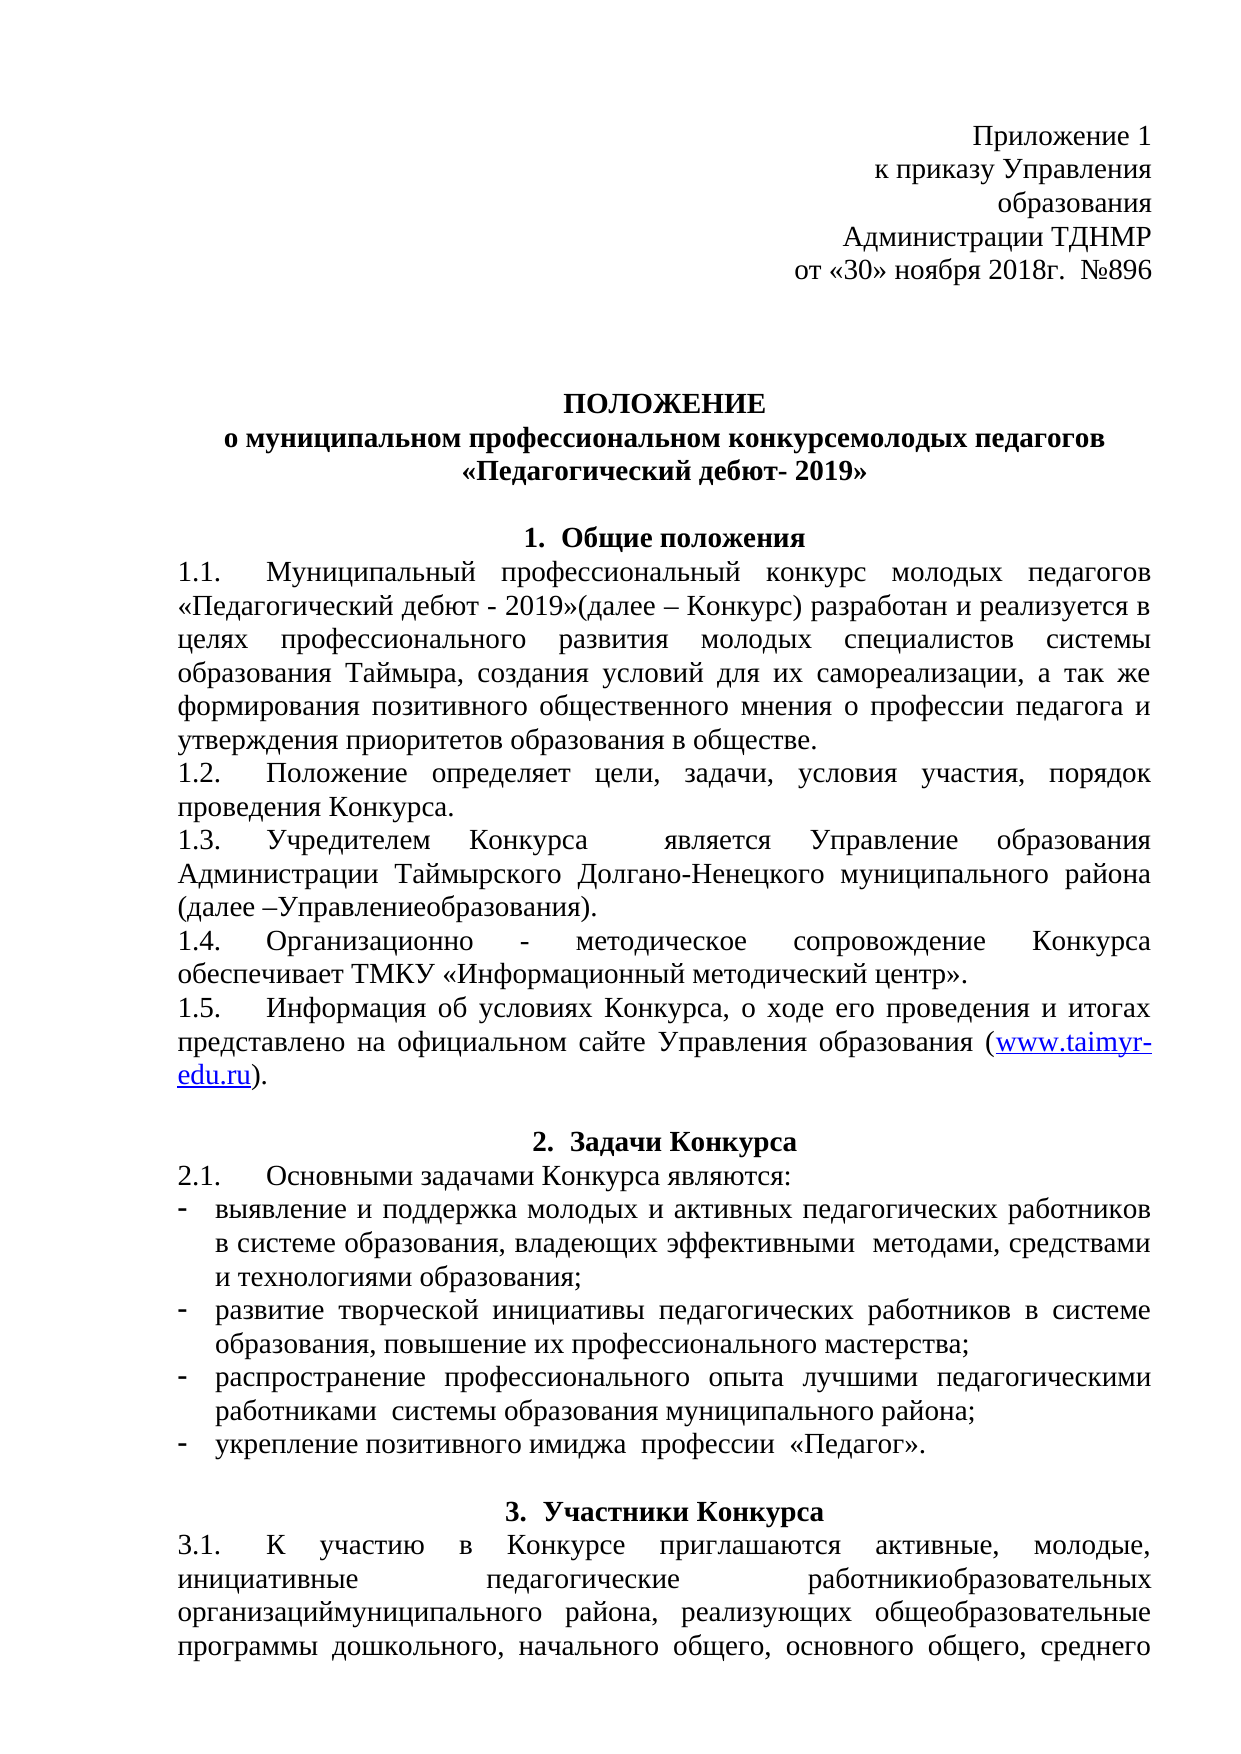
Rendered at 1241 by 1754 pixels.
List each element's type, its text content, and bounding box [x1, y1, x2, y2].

list Информация об условиях Конкурса, о ходе его проведения и итогах представлено на официальном сайте Управления образования (www.taimyr-edu.ru). [177, 990, 1152, 1091]
list Организационно - методическое сопровождение Конкурса обеспечивает ТМКУ «Информационный методический центр». [177, 923, 1152, 990]
text к приказу Управления образования [177, 152, 1152, 219]
list распространение профессионального опыта лучшими педагогическими работниками системы образования муниципального района; [177, 1359, 1152, 1427]
list Положение определяет цели, задачи, условия участия, порядок проведения Конкурса. [177, 755, 1152, 822]
text «Педагогический дебют- 2019» [177, 453, 1152, 487]
text о муниципальном профессиональном конкурсемолодых педагогов [177, 420, 1152, 453]
list развитие творческой инициативы педагогических работников в системе образования, повышение их профессионального мастерства; [177, 1292, 1152, 1359]
text ПОЛОЖЕНИЕ [177, 386, 1152, 420]
list Основными задачами Конкурса являются: [177, 1158, 1152, 1191]
text Администрации ТДНМР [177, 219, 1152, 252]
list выявление и поддержка молодых и активных педагогических работников в системе образования, владеющих эффективными методами, средствами и технологиями образования; [177, 1191, 1152, 1292]
text от «30» ноября 2018г. №896 [177, 252, 1152, 286]
list Участники Конкурса [177, 1494, 1152, 1527]
list Общие положения [177, 521, 1152, 554]
list укрепление позитивного имиджа профессии «Педагог». [177, 1427, 1152, 1460]
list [177, 1527, 1152, 1661]
text Приложение 1 [266, 118, 1152, 152]
list Задачи Конкурса [177, 1124, 1152, 1158]
list Учредителем Конкурса является Управление образования Администрации Таймырского Долгано-Ненецкого муниципального района (далее –Управлениеобразования). [177, 822, 1152, 923]
list Муниципальный профессиональный конкурс молодых педагогов «Педагогический дебют - 2019»(далее – Конкурс) разработан и реализуется в целях профессионального развития молодых специалистов системы образования Таймыра, создания условий для их самореализации, а так же формирования позитивного общественного мнения о профессии педагога и утверждения приоритетов образования в обществе. [177, 554, 1152, 755]
